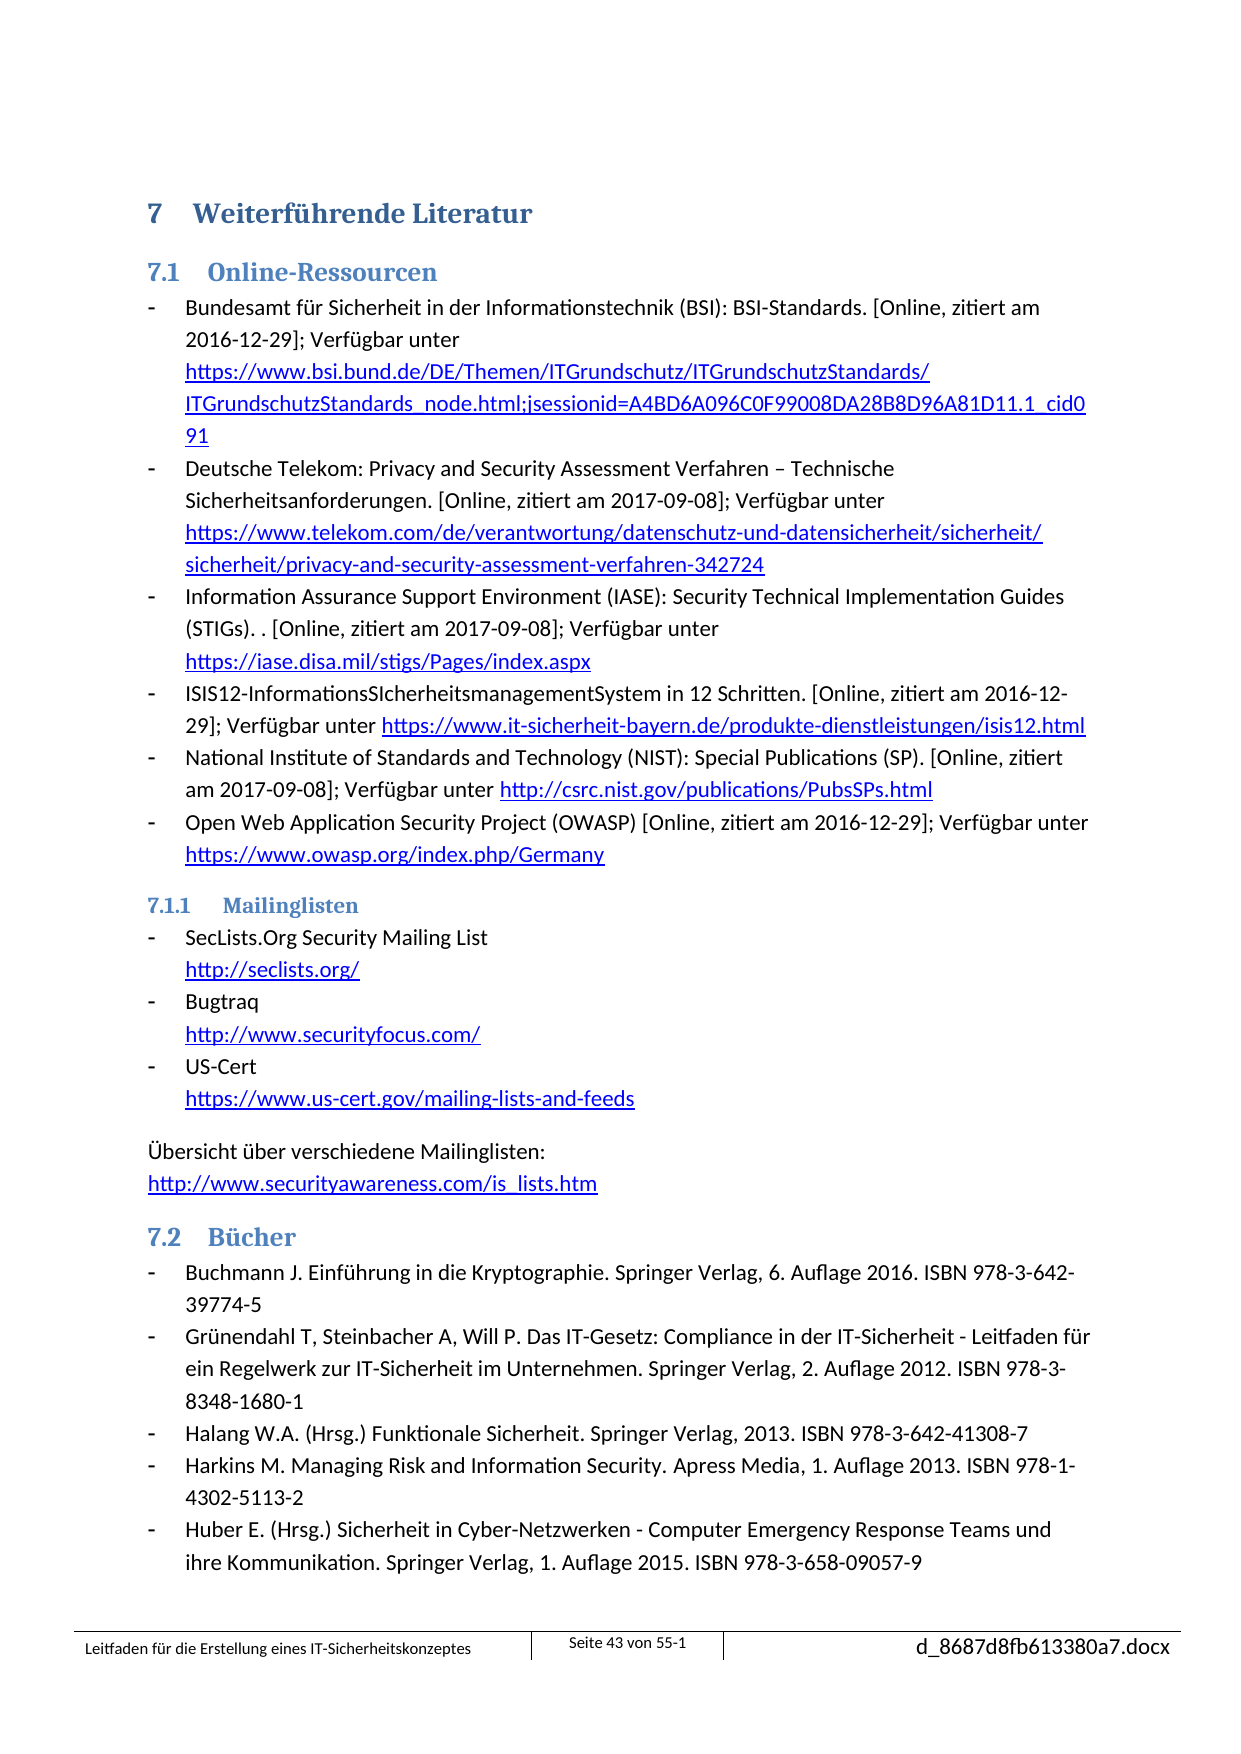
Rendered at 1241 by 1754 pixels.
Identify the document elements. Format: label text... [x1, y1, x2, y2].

list Halang W.A. (Hrsg.) Funktionale Sicherheit. Springer Verlag, 2013. ISBN 978-3-642-41308-7 [148, 1419, 1093, 1447]
list Grünendahl T, Steinbacher A, Will P. Das IT-Gesetz: Compliance in der IT-Sicherheit - Leitfaden für ein Regelwerk zur IT-Sicherheit im Unternehmen. Springer Verlag, 2. Auflage 2012. ISBN 978-3-8348-1680-1 [148, 1322, 1093, 1415]
list National Institute of Standards and Technology (NIST): Special Publications (SP). [Online, zitiert am 2017-09-08]; Verfügbar unter http://csrc.nist.gov/publications/PubsSPs.html [148, 743, 1093, 803]
list Buchmann J. Einführung in die Kryptographie. Springer Verlag, 6. Auflage 2016. ISBN 978-3-642-39774-5 [148, 1258, 1093, 1318]
list Deutsche Telekom: Privacy and Security Assessment Verfahren – Technische Sicherheitsanforderungen. [Online, zitiert am 2017-09-08]; Verfügbar unter https://www.telekom.com/de/verantwortung/datenschutz-und-datensicherheit/sicherheit/sicherheit/privacy-and-security-assessment-verfahren-342724 [148, 454, 1093, 578]
list Huber E. (Hrsg.) Sicherheit in Cyber-Netzwerken - Computer Emergency Response Teams und ihre Kommunikation. Springer Verlag, 1. Auflage 2015. ISBN 978-3-658-09057-9 [148, 1516, 1093, 1576]
list SecLists.Org Security Mailing List http://seclists.org/ [148, 923, 1093, 983]
subtitle Mailinglisten [148, 893, 1093, 919]
subtitle Online-Ressourcen [148, 257, 1093, 288]
subtitle Bücher [148, 1222, 1093, 1253]
text Übersicht über verschiedene Mailinglisten: http://www.securityawareness.com/is_lists.htm [148, 1137, 1093, 1197]
list Bundesamt für Sicherheit in der Informationstechnik (BSI): BSI-Standards. [Online, zitiert am 2016-12-29]; Verfügbar unter https://www.bsi.bund.de/DE/Themen/ITGrundschutz/ITGrundschutzStandards/ITGrundschutzStandards_node.html;jsessionid=A4BD6A096C0F99008DA28B8D96A81D11.1_cid091 [148, 293, 1093, 449]
subtitle Weiterführende Literatur [148, 198, 1093, 231]
list ISIS12-InformationsSIcherheitsmanagementSystem in 12 Schritten. [Online, zitiert am 2016-12-29]; Verfügbar unter https://www.it-sicherheit-bayern.de/produkte-dienstleistungen/isis12.html [148, 679, 1093, 739]
list Harkins M. Managing Risk and Information Security. Apress Media, 1. Auflage 2013. ISBN 978-1-4302-5113-2 [148, 1451, 1093, 1511]
list Open Web Application Security Project (OWASP) [Online, zitiert am 2016-12-29]; Verfügbar unter https://www.owasp.org/index.php/Germany [148, 808, 1093, 868]
list Information Assurance Support Environment (IASE): Security Technical Implementation Guides (STIGs). . [Online, zitiert am 2017-09-08]; Verfügbar unter https://iase.disa.mil/stigs/Pages/index.aspx [148, 582, 1093, 675]
list US-Cert https://www.us-cert.gov/mailing-lists-and-feeds [148, 1052, 1093, 1112]
list Bugtraq http://www.securityfocus.com/ [148, 987, 1093, 1048]
